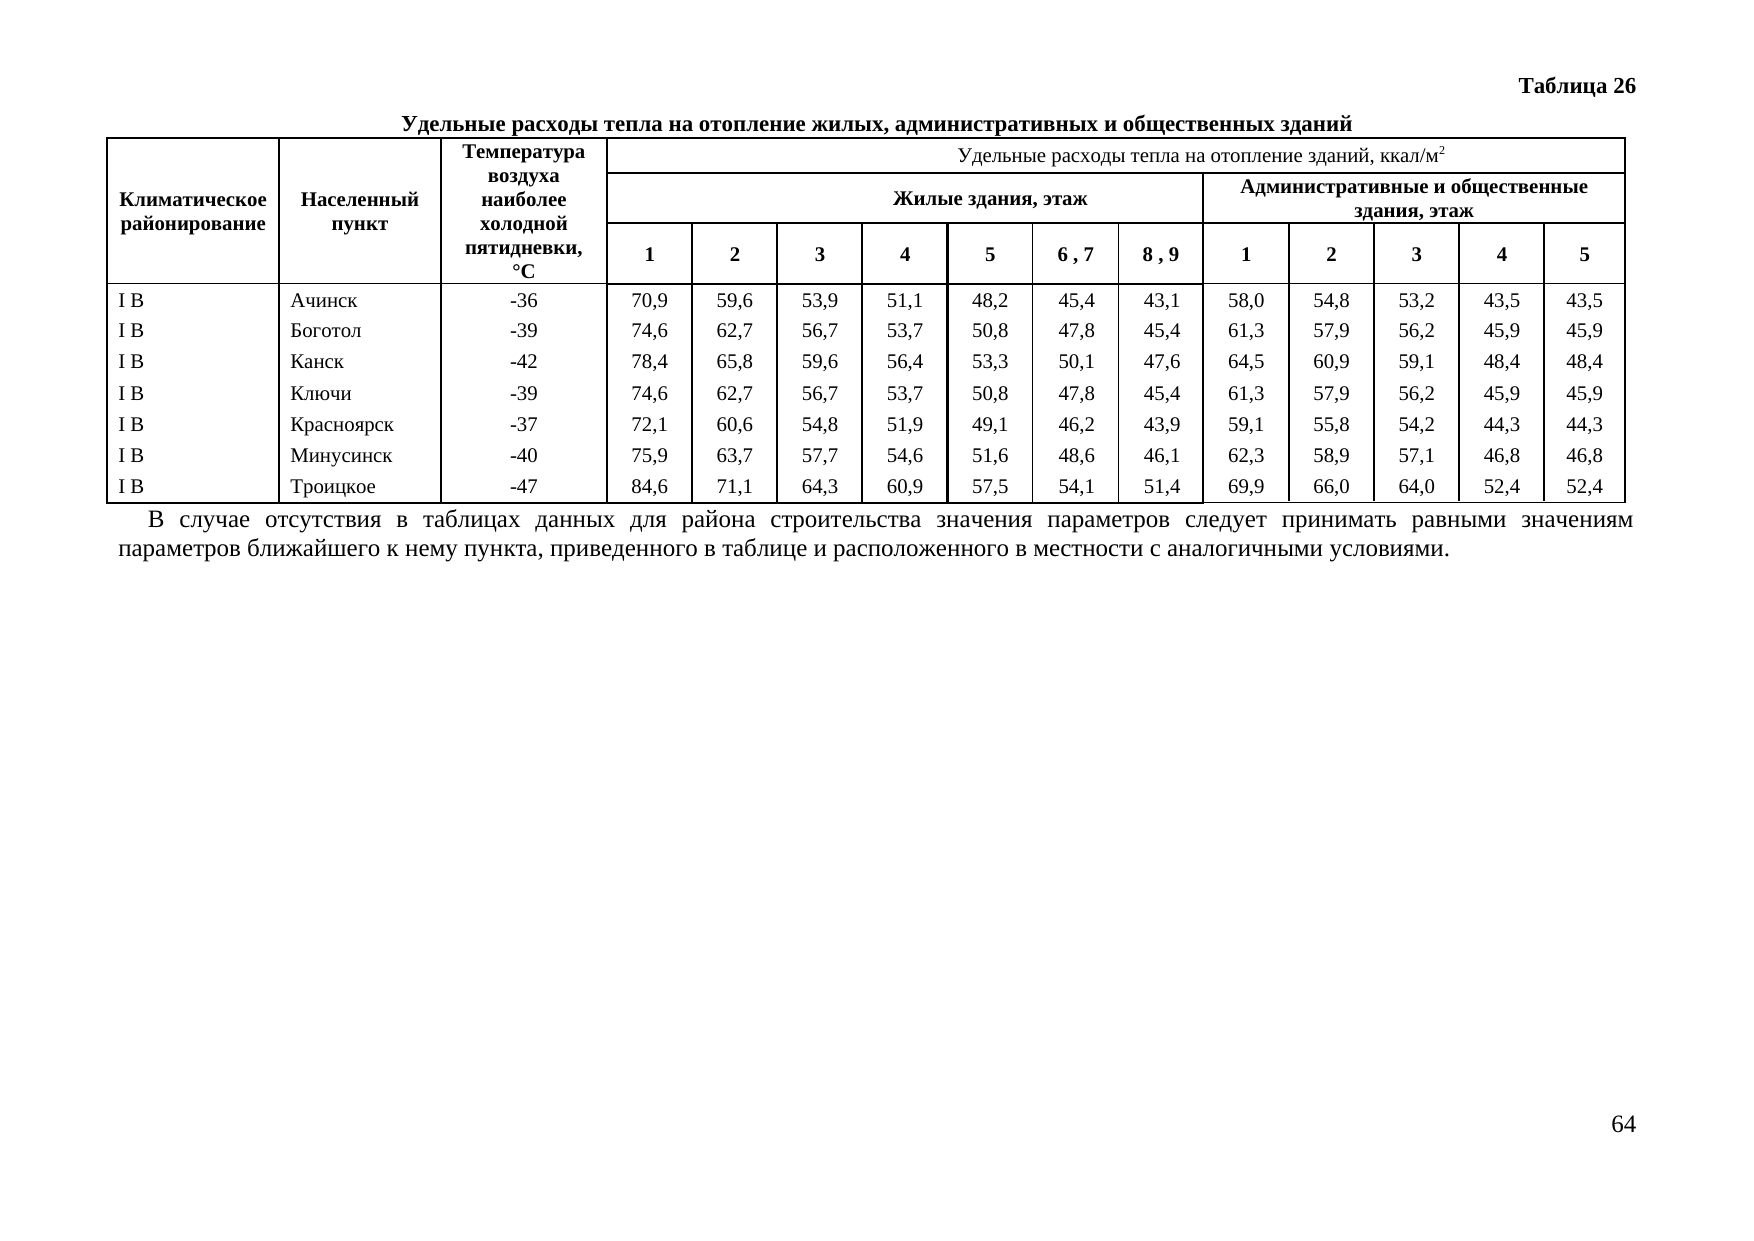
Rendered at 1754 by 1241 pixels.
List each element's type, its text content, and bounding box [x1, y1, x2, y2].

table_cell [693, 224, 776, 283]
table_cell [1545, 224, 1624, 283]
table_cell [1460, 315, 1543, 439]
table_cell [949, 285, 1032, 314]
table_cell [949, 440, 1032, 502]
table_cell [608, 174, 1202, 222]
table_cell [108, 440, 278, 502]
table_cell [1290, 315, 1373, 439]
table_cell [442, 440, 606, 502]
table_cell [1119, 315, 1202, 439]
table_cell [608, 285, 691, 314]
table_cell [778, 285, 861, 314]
text Таблица 26 [118, 72, 1636, 98]
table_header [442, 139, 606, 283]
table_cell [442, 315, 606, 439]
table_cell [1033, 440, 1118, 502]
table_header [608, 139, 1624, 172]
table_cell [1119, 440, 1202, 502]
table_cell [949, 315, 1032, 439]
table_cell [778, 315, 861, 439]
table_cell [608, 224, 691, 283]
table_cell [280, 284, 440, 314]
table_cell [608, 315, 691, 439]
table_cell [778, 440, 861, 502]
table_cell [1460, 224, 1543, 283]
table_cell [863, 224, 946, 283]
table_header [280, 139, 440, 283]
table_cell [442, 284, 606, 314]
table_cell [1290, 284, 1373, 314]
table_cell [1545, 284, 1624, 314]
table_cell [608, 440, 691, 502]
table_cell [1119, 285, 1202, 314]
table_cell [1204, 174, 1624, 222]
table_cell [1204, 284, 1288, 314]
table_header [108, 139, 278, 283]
text Удельные расходы тепла на отопление жилых, административных и общественных зданий [118, 111, 1636, 137]
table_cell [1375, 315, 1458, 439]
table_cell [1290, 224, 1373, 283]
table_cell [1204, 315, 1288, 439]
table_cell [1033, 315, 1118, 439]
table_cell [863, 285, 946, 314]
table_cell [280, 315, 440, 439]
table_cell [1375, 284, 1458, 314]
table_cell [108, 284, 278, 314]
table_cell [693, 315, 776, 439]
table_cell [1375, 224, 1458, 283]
text В случае отсутствия в таблицах данных для района строительства значения параметров следует принимать равными значениям параметров ближайшего к нему пункта, приведенного в таблице и расположенного в местности с аналогичными условиями. [118, 504, 1636, 562]
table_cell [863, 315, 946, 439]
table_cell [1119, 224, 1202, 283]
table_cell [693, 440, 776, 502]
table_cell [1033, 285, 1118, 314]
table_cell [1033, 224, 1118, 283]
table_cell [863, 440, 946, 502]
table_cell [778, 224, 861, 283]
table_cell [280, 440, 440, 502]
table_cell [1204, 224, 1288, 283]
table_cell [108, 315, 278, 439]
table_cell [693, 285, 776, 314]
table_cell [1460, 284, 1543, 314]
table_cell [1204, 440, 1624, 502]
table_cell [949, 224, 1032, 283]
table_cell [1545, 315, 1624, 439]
